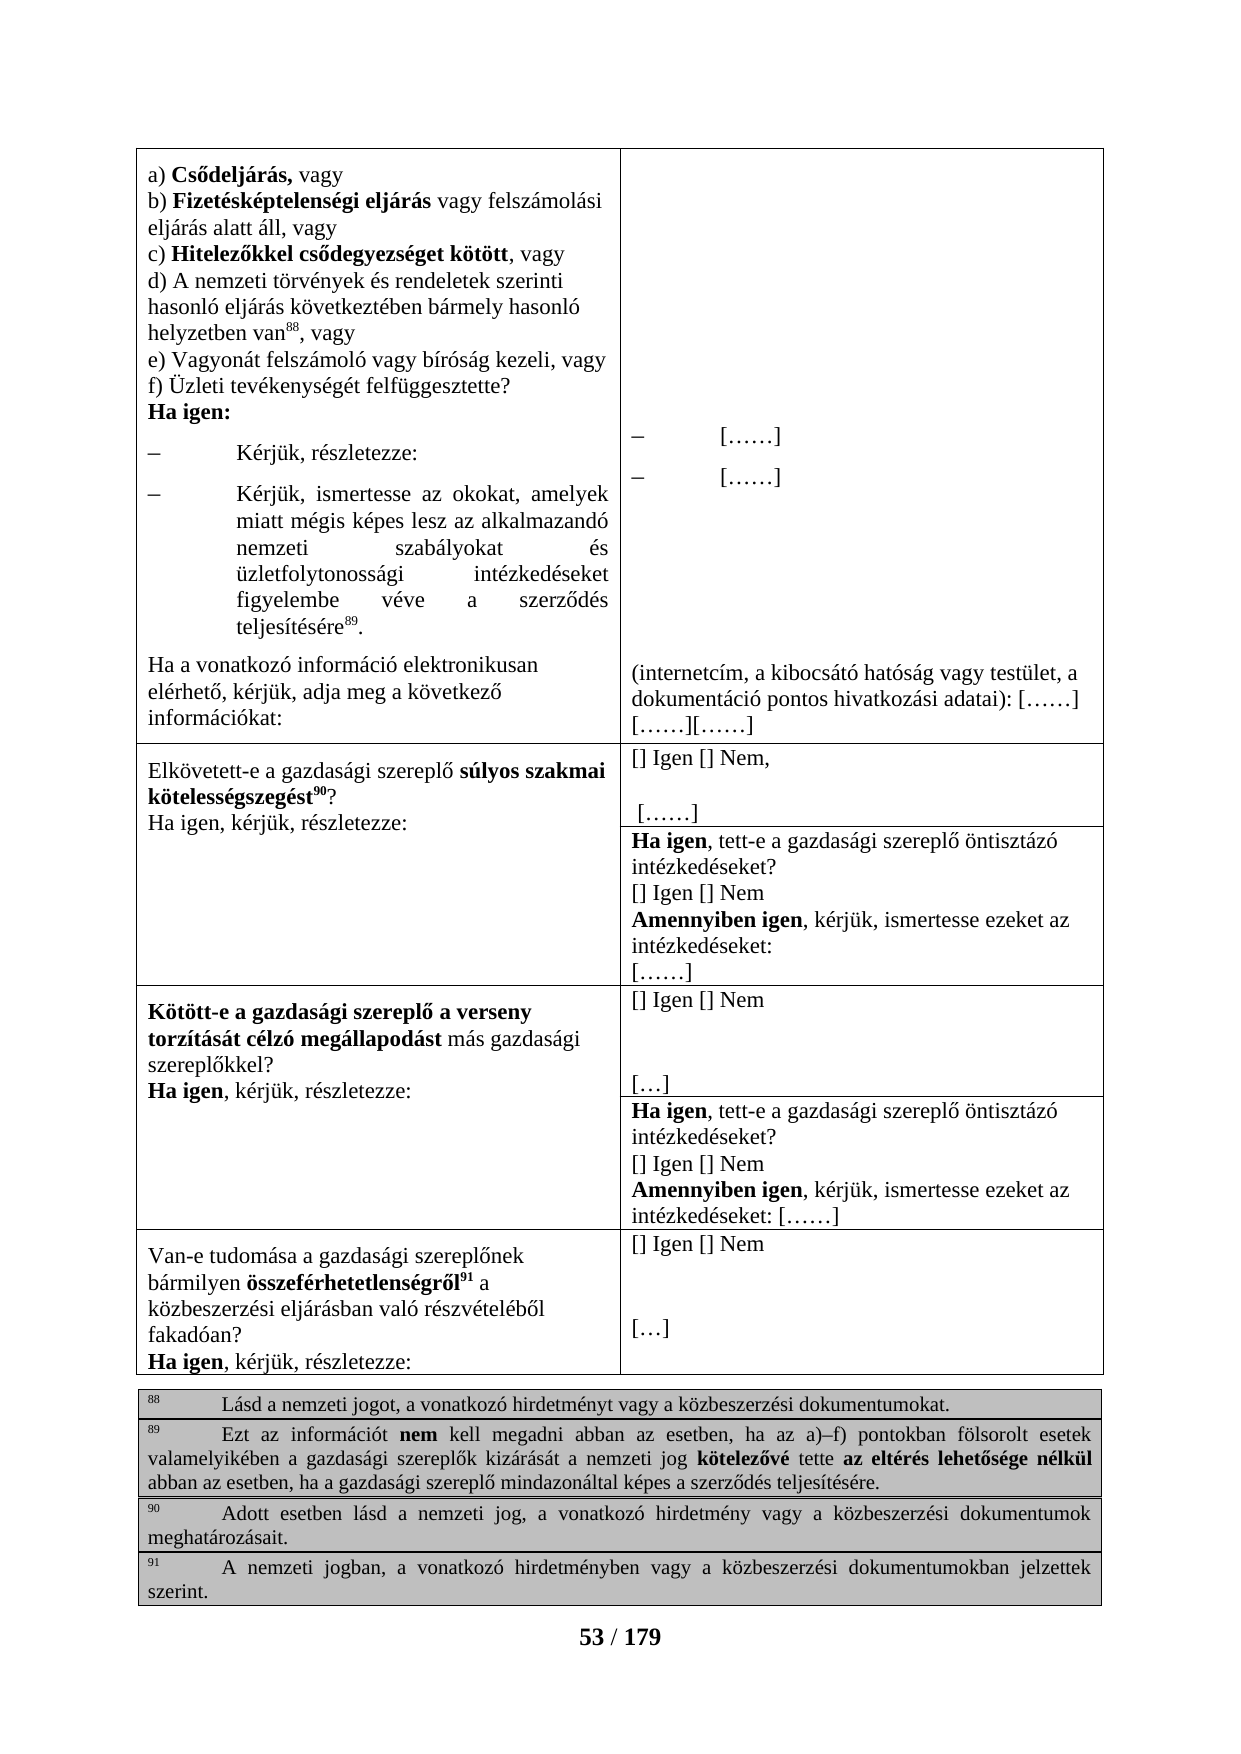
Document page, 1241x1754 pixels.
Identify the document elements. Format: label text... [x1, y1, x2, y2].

table_cell Ha igen, tett-e a gazdasági szereplő öntisztázó intézkedéseket? [] Igen [] Nem Amennyiben igen, kérjük, ismertesse ezeket az intézkedéseket: [……] [621, 1097, 1103, 1229]
table_cell Ha igen, tett-e a gazdasági szereplő öntisztázó intézkedéseket? [] Igen [] Nem Amennyiben igen, kérjük, ismertesse ezeket az intézkedéseket: [……] [621, 827, 1103, 985]
table_cell Elkövetett-e a gazdasági szereplő súlyos szakmai kötelességszegést? Ha igen, kérjük, részletezze: [137, 744, 620, 985]
table_cell [] Igen [] Nem […] [621, 986, 1103, 1096]
table_cell Van-e tudomása a gazdasági szereplőnek bármilyen összeférhetetlenségről a közbeszerzési eljárásban való részvételéből fakadóan? Ha igen, kérjük, részletezze: [137, 1230, 620, 1374]
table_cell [137, 149, 620, 743]
table_cell [] Igen [] Nem, [……] [621, 744, 1103, 826]
table_cell Kötött-e a gazdasági szereplő a verseny torzítását célzó megállapodást más gazdasági szereplőkkel? Ha igen, kérjük, részletezze: [137, 986, 620, 1229]
table_cell [] Igen [] Nem […] [621, 1230, 1103, 1374]
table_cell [621, 149, 1103, 743]
